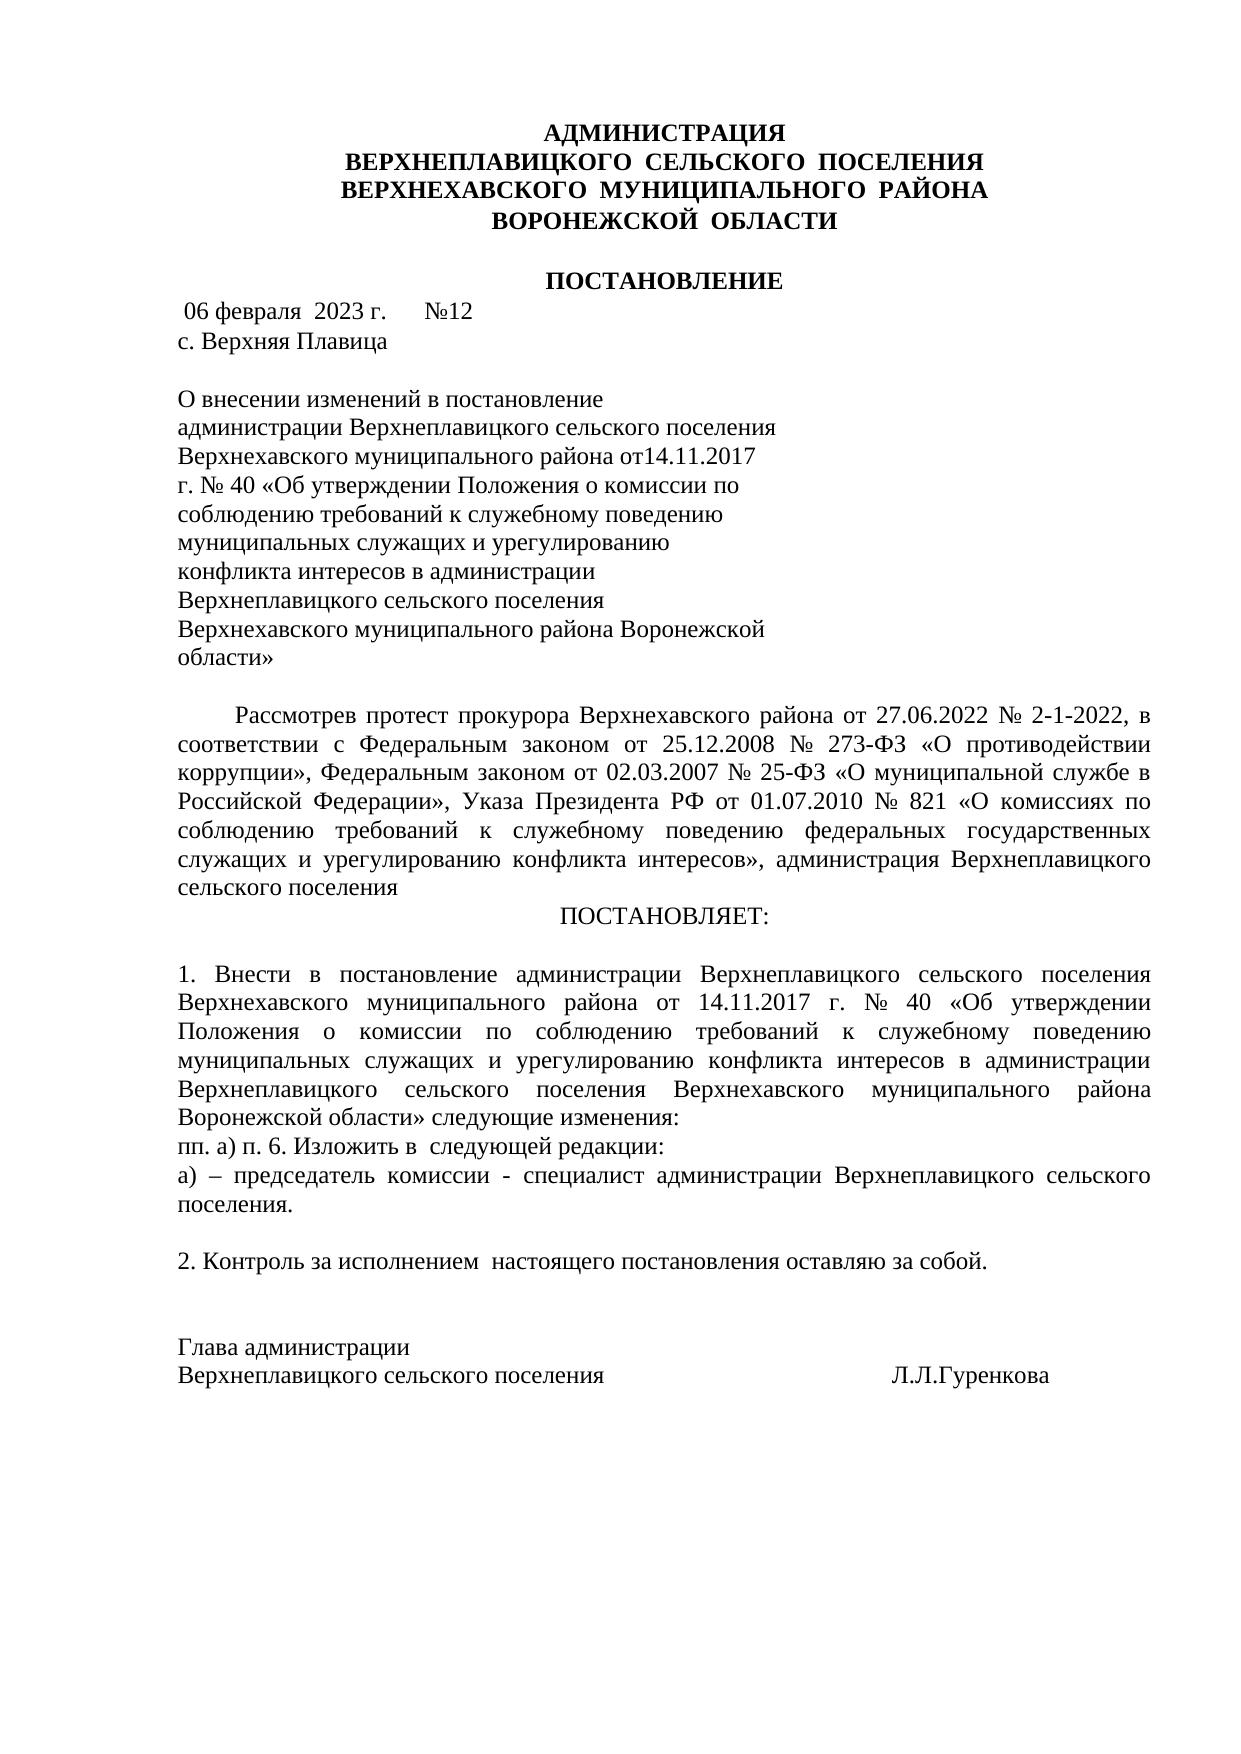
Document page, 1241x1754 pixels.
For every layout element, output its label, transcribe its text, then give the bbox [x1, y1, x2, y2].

text АДМИНИСТРАЦИЯ [177, 118, 1152, 147]
text администрации Верхнеплавицкого сельского поселения Верхнехавского муниципального района от14.11.2017 г. № 40 «Об утверждении Положения о комиссии по соблюдению требований к служебному поведению муниципальных служащих и урегулированию конфликта интересов в администрации Верхнеплавицкого сельского поселения Верхнехавского муниципального района Воронежской области» [177, 412, 777, 671]
text ВЕРХНЕПЛАВИЦКОГО СЕЛЬСКОГО ПОСЕЛЕНИЯ [177, 147, 1152, 176]
text пп. а) п. 6. Изложить в следующей редакции: [177, 1131, 1152, 1160]
text ВЕРХНЕХАВСКОГО МУНИЦИПАЛЬНОГО РАЙОНА [177, 176, 1152, 204]
text 1. Внести в постановление администрации Верхнеплавицкого сельского поселения Верхнехавского муниципального района от 14.11.2017 г. № 40 «Об утверждении Положения о комиссии по соблюдению требований к служебному поведению муниципальных служащих и урегулированию конфликта интересов в администрации Верхнеплавицкого сельского поселения Верхнехавского муниципального района Воронежской области» следующие изменения: [177, 959, 1152, 1131]
text Рассмотрев протест прокурора Верхнехавского района от 27.06.2022 № 2-1-2022, в соответствии с Федеральным законом от 25.12.2008 № 273-ФЗ «О противодействии коррупции», Федеральным законом от 02.03.2007 № 25-ФЗ «О муниципальной службе в Российской Федерации», Указа Президента РФ от 01.07.2010 № 821 «О комиссиях по соблюдению требований к служебному поведению федеральных государственных служащих и урегулированию конфликта интересов», администрация Верхнеплавицкого сельского поселения [177, 700, 1152, 901]
text ВОРОНЕЖСКОЙ ОБЛАСТИ [177, 206, 1152, 234]
text Глава администрации [177, 1332, 1152, 1360]
text ПОСТАНОВЛЕНИЕ [177, 266, 1152, 295]
text а) – председатель комиссии - специалист администрации Верхнеплавицкого сельского поселения. [177, 1160, 1152, 1217]
text с. Верхняя Плавица [177, 326, 777, 355]
text 06 февраля 2023 г. №12 [177, 296, 1152, 325]
text 2. Контроль за исполнением настоящего постановления оставляю за собой. [177, 1246, 1152, 1275]
text ПОСТАНОВЛЯЕТ: [177, 901, 1152, 930]
text О внесении изменений в постановление [177, 384, 777, 412]
text Верхнеплавицкого сельского поселения Л.Л.Гуренкова [177, 1360, 1152, 1389]
